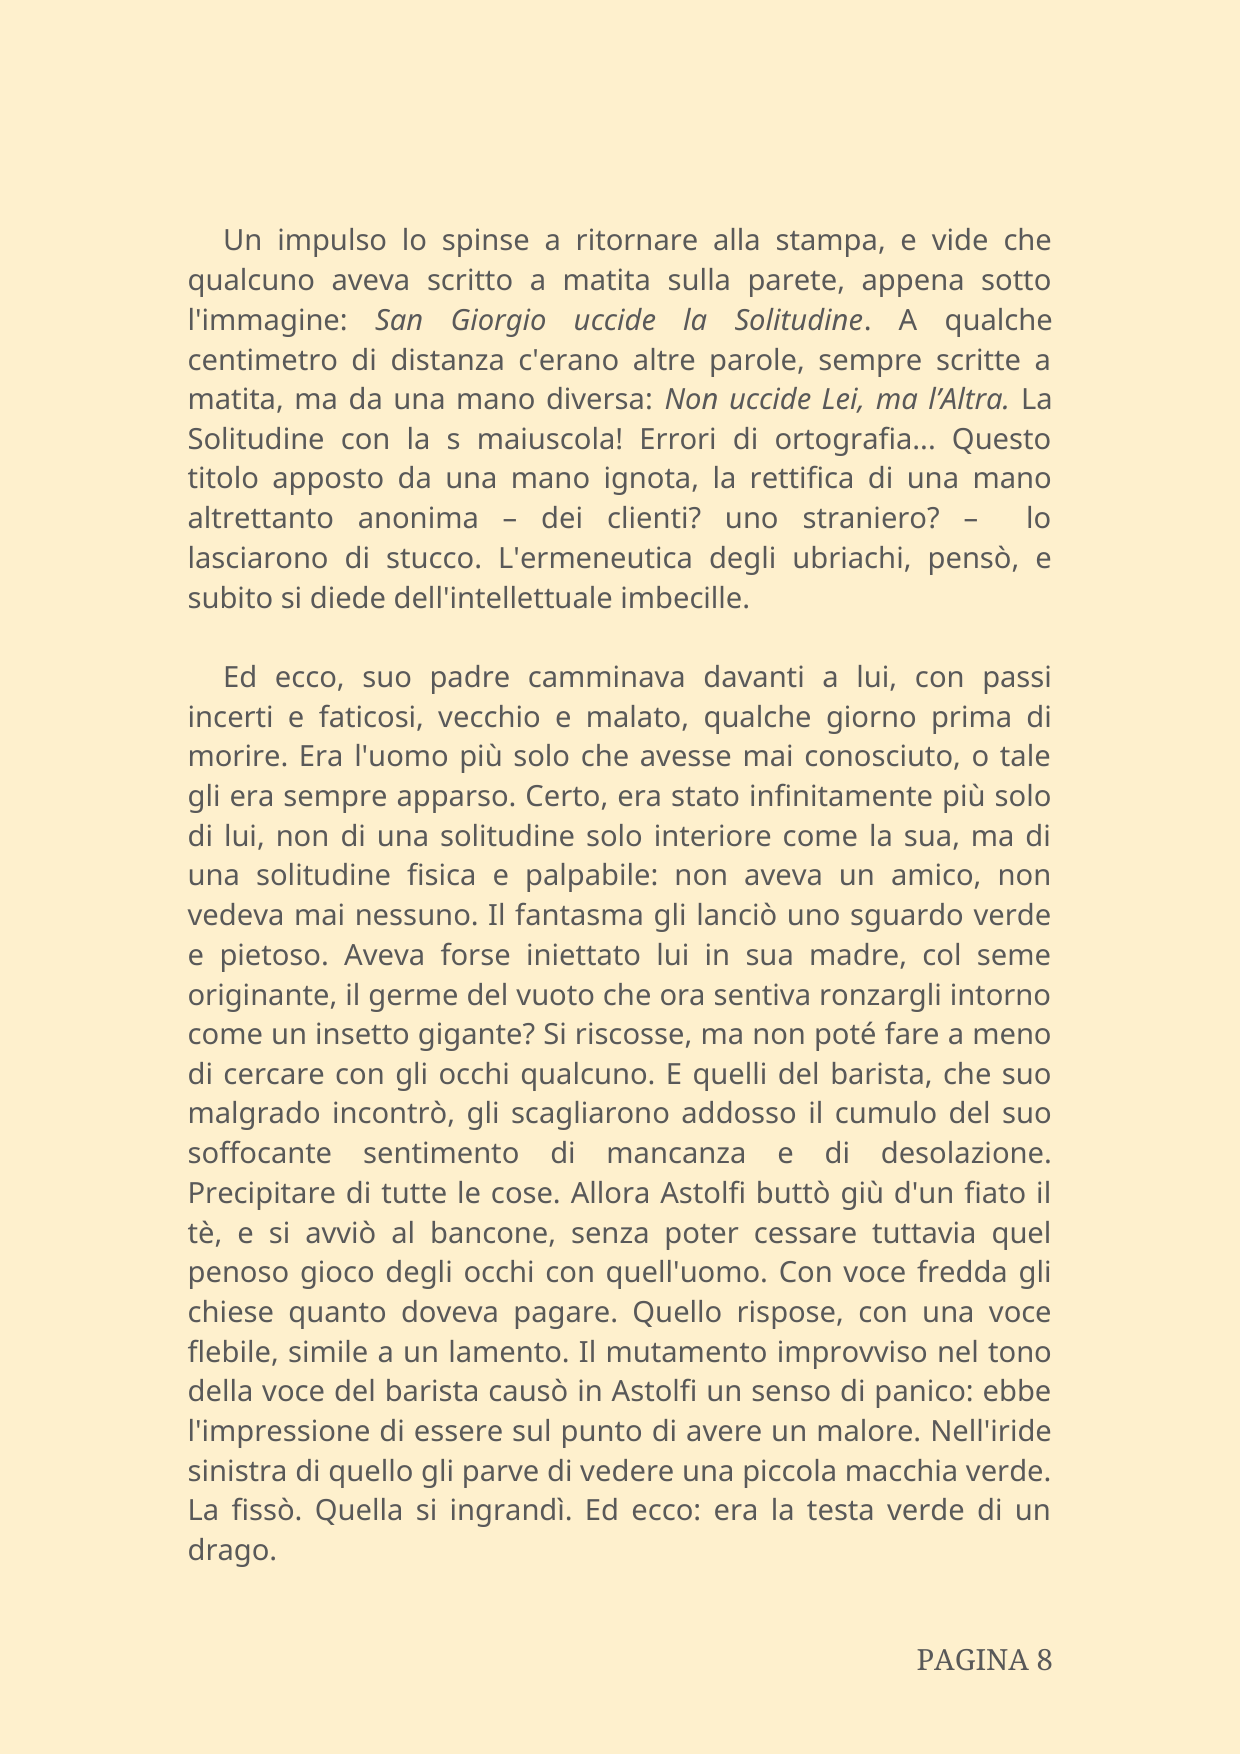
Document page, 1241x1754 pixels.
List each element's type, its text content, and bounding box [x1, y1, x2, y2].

text Ed ecco, suo padre camminava davanti a lui, con passi incerti e faticosi, vecchio e malato, qualche giorno prima di morire. Era l'uomo più solo che avesse mai conosciuto, o tale gli era sempre apparso. Certo, era stato infinitamente più solo di lui, non di una solitudine solo interiore come la sua, ma di una solitudine fisica e palpabile: non aveva un amico, non vedeva mai nessuno. Il fantasma gli lanciò uno sguardo verde e pietoso. Aveva forse iniettato lui in sua madre, col seme originante, il germe del vuoto che ora sentiva ronzargli intorno come un insetto gigante? Si riscosse, ma non poté fare a meno di cercare con gli occhi qualcuno. E quelli del barista, che suo malgrado incontrò, gli scagliarono addosso il cumulo del suo soffocante sentimento di mancanza e di desolazione. Precipitare di tutte le cose. Allora Astolfi buttò giù d'un fiato il tè, e si avviò al bancone, senza poter cessare tuttavia quel penoso gioco degli occhi con quell'uomo. Con voce fredda gli chiese quanto doveva pagare. Quello rispose, con una voce flebile, simile a un lamento. Il mutamento improvviso nel tono della voce del barista causò in Astolfi un senso di panico: ebbe l'impressione di essere sul punto di avere un malore. Nell'iride sinistra di quello gli parve di vedere una piccola macchia verde. La fissò. Quella si ingrandì. Ed ecco: era la testa verde di un drago. [187, 656, 1053, 1569]
text Un impulso lo spinse a ritornare alla stampa, e vide che qualcuno aveva scritto a matita sulla parete, appena sotto l'immagine: San Giorgio uccide la Solitudine. A qualche centimetro di distanza c'erano altre parole, sempre scritte a matita, ma da una mano diversa: Non uccide Lei, ma l’Altra. La Solitudine con la s maiuscola! Errori di ortografia... Questo titolo apposto da una mano ignota, la rettifica di una mano altrettanto anonima – dei clienti? uno straniero? – lo lasciarono di stucco. L'ermeneutica degli ubriachi, pensò, e subito si diede dell'intellettuale imbecille. [187, 220, 1053, 617]
